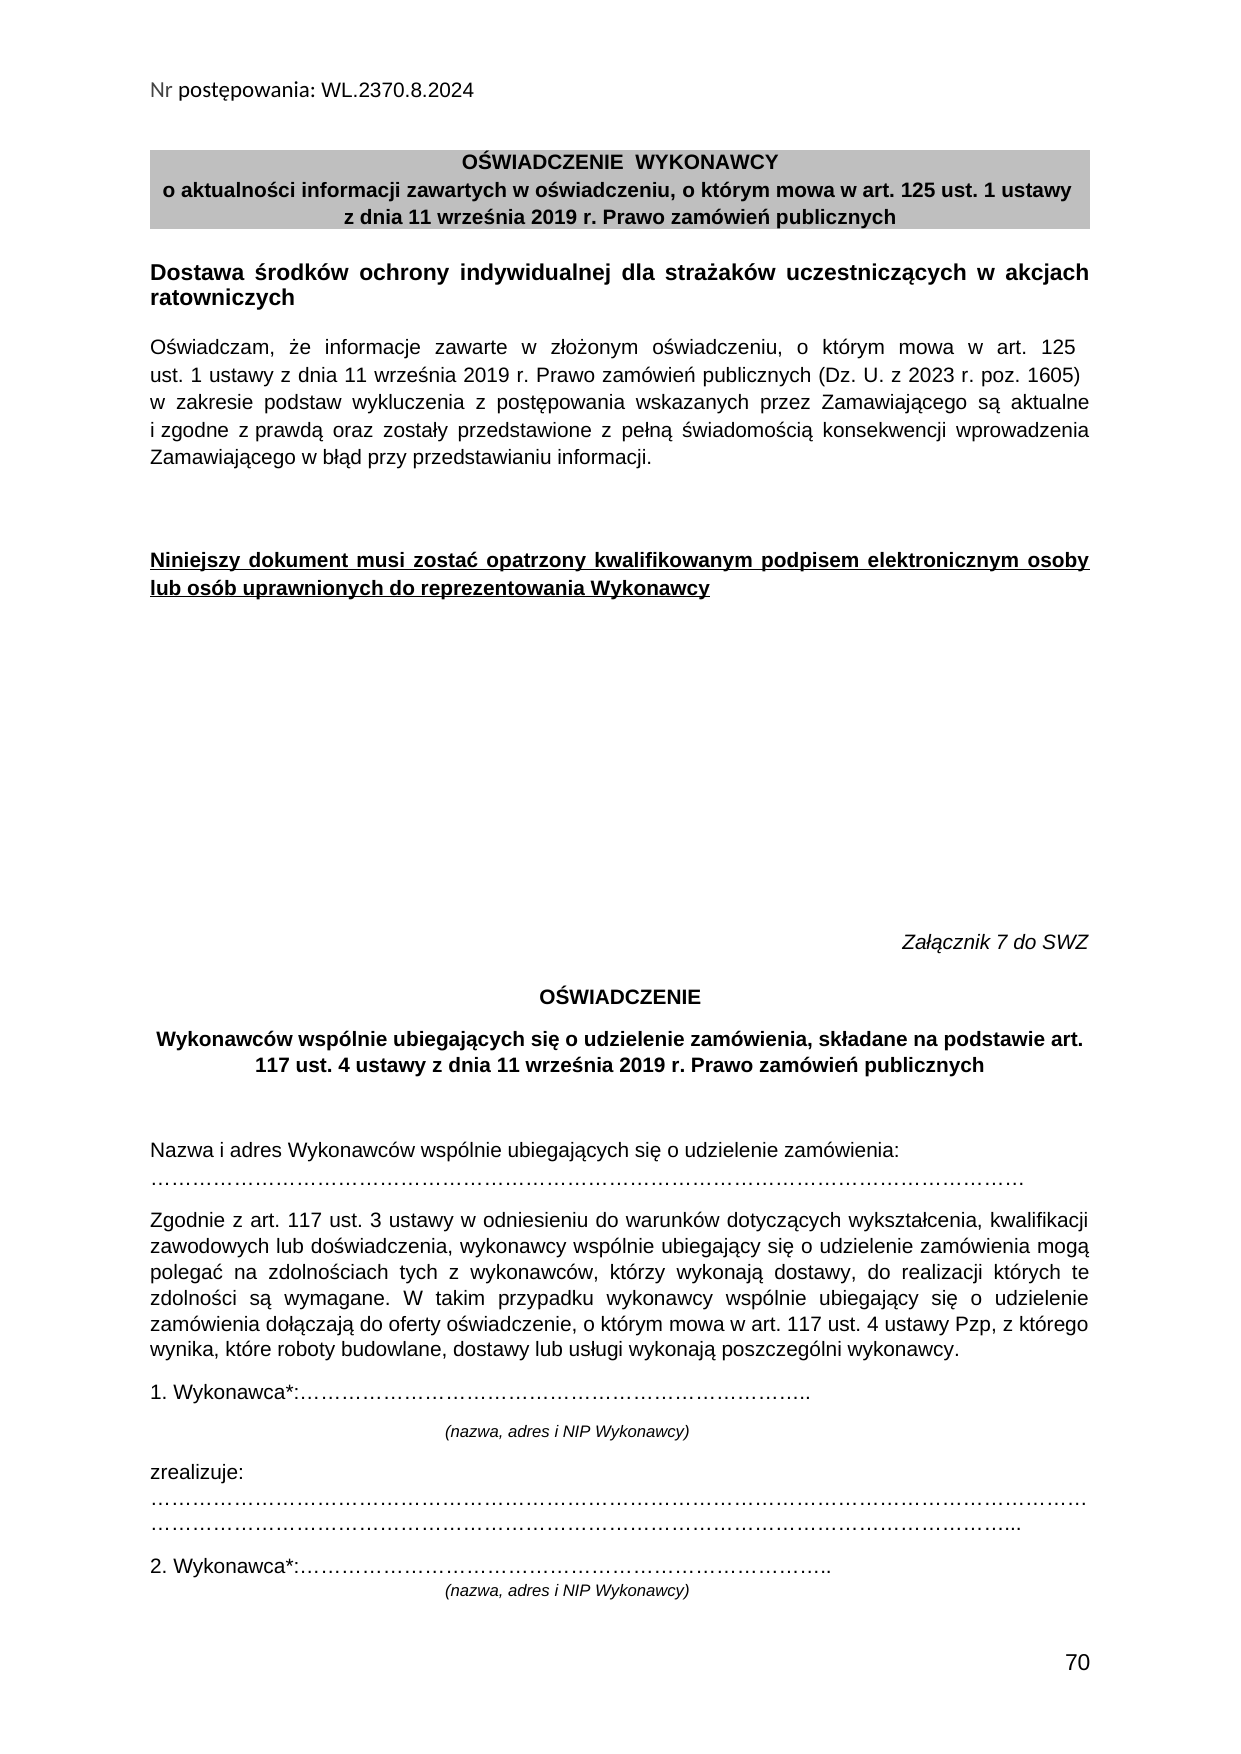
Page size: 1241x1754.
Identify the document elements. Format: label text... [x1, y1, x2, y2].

text OŚWIADCZENIE [150, 985, 1090, 1009]
text 2. Wykonawca*:………………………………………………………………….. [150, 1554, 1090, 1578]
text Zgodnie z art. 117 ust. 3 ustawy w odniesieniu do warunków dotyczących wykształcenia, kwalifikacji zawodowych lub doświadczenia, wykonawcy wspólnie ubiegający się o udzielenie zamówienia mogą polegać na zdolnościach tych z wykonawców, którzy wykonają dostawy, do realizacji których te zdolności są wymagane. W takim przypadku wykonawcy wspólnie ubiegający się o udzielenie zamówienia dołączają do oferty oświadczenie, o którym mowa w art. 117 ust. 4 ustawy Pzp, z którego wynika, które roboty budowlane, dostawy lub usługi wykonają poszczególni wykonawcy. [150, 1208, 1090, 1361]
text OŚWIADCZENIE WYKONAWCY [150, 150, 1090, 174]
text (nazwa, adres i NIP Wykonawcy) [371, 1581, 1090, 1600]
text Wykonawców wspólnie ubiegających się o udzielenie zamówienia, składane na podstawie art. 117 ust. 4 ustawy z dnia 11 września 2019 r. Prawo zamówień publicznych [150, 1027, 1090, 1077]
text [150, 1459, 1090, 1535]
text Niniejszy dokument musi zostać opatrzony kwalifikowanym podpisem elektronicznym osoby lub osób uprawnionych do reprezentowania Wykonawcy [150, 570, 1090, 599]
text Oświadczam, że informacje zawarte w złożonym oświadczeniu, o którym mowa w art. 125 ust. 1 ustawy z dnia 11 września 2019 r. Prawo zamówień publicznych (Dz. U. z 2023 r. poz. 1605) w zakresie podstaw wykluczenia z postępowania wskazanych przez Zamawiającego są aktualne i zgodne z prawdą oraz zostały przedstawione z pełną świadomością konsekwencji wprowadzenia Zamawiającego w błąd przy przedstawianiu informacji. [150, 335, 1090, 469]
text Nazwa i adres Wykonawców wspólnie ubiegających się o udzielenie zamówienia: [150, 1138, 1090, 1162]
text Dostawa środków ochrony indywidualnej dla strażaków uczestniczących w akcjach ratowniczych [150, 260, 1090, 310]
text (nazwa, adres i NIP Wykonawcy) [371, 1422, 1090, 1441]
text Niniejszy dokument musi zostać opatrzony kwalifikowanym podpisem elektronicznym osoby lub osób uprawnionych do reprezentowania Wykonawcy [150, 548, 1090, 569]
text o aktualności informacji zawartych w oświadczeniu, o którym mowa w art. 125 ust. 1 ustawy z dnia 11 września 2019 r. Prawo zamówień publicznych [150, 177, 1090, 229]
text 1. Wykonawca*:……………………………………………………………….. [150, 1380, 1090, 1404]
text ……………………………………………………………………………………………………………… [150, 1166, 1090, 1189]
text Załącznik 7 do SWZ [150, 930, 1090, 954]
